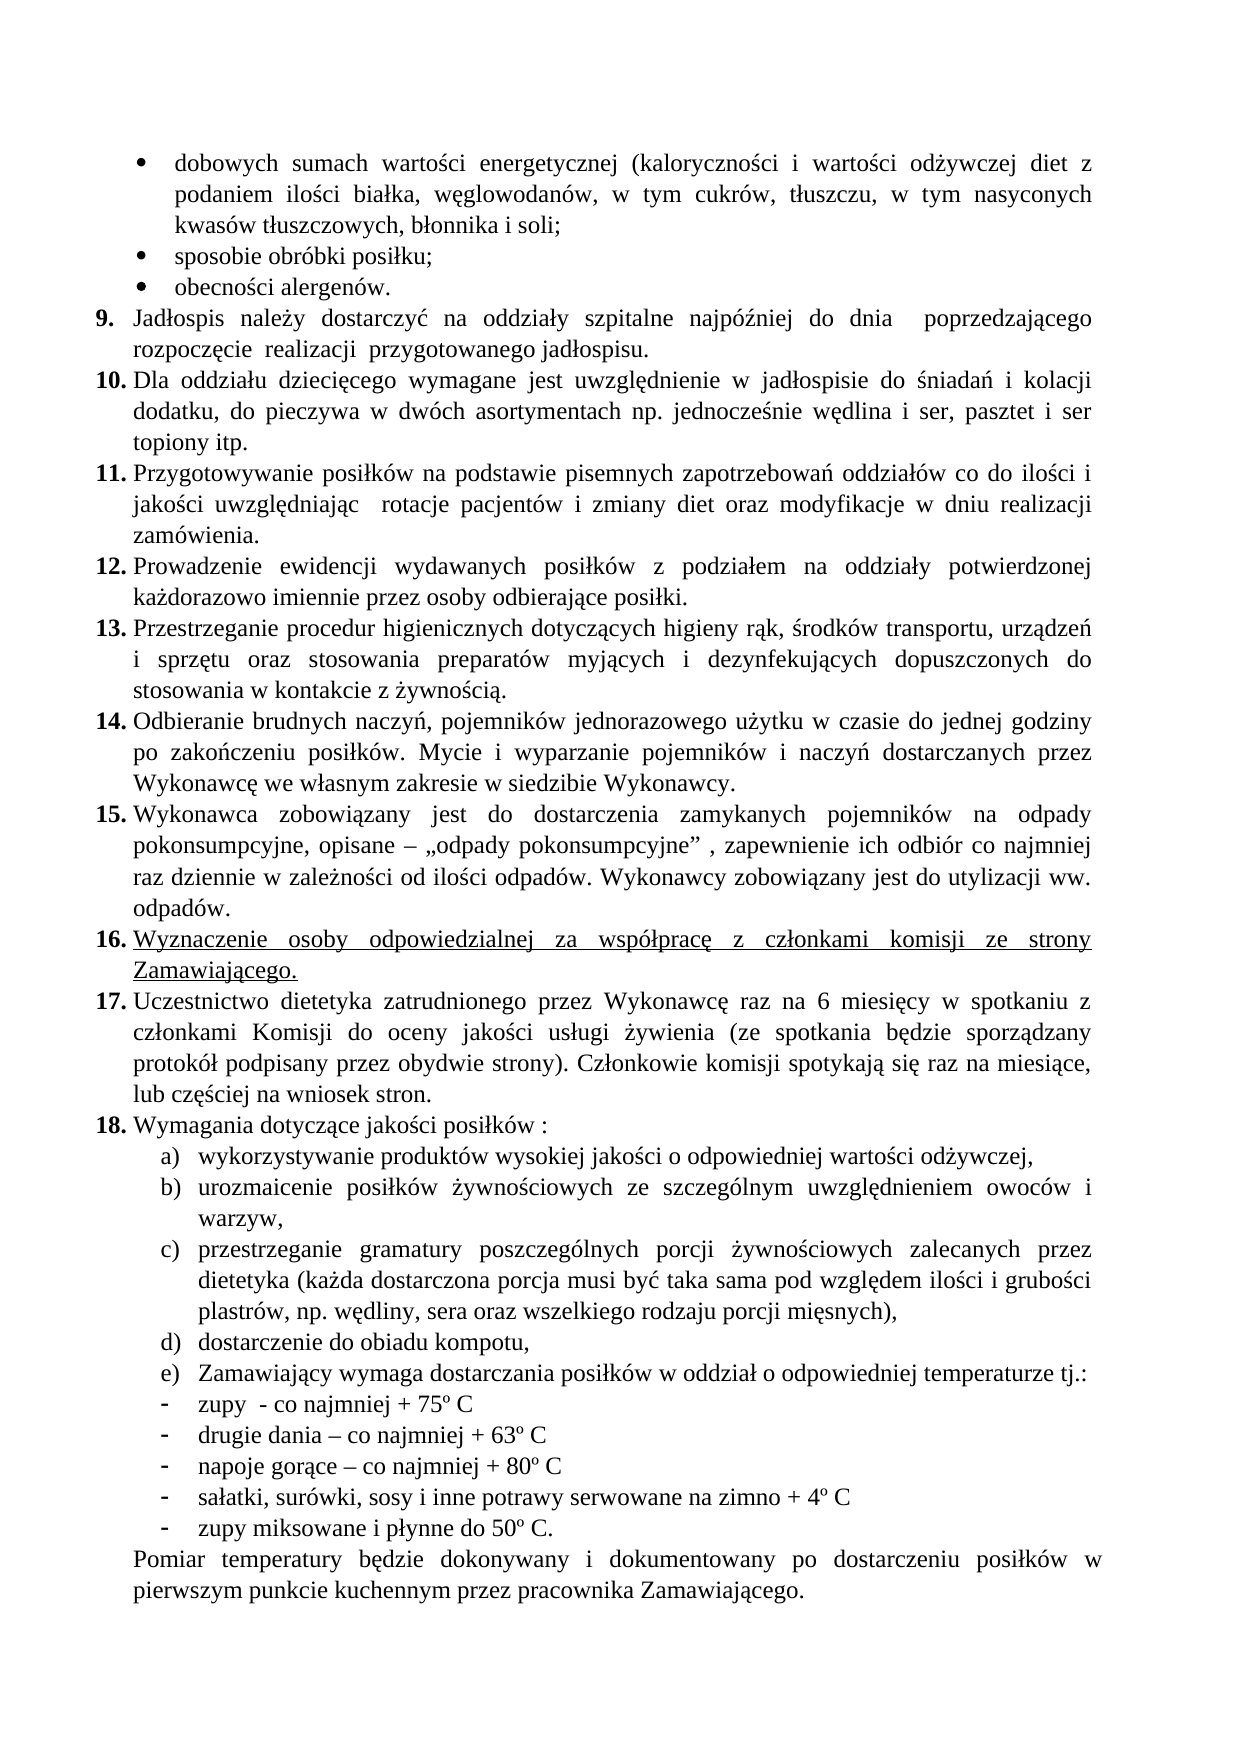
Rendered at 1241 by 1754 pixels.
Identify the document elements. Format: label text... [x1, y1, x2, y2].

list drugie dania – co najmniej + 63º C [160, 1420, 1104, 1449]
list zupy miksowane i płynne do 50º C. [160, 1513, 1104, 1542]
list urozmaicenie posiłków żywnościowych ze szczególnym uwzględnieniem owoców i warzyw, [160, 1172, 1092, 1232]
list Zamawiający wymaga dostarczania posiłków w oddział o odpowiedniej temperaturze tj.: [160, 1358, 1104, 1387]
list Odbieranie brudnych naczyń, pojemników jednorazowego użytku w czasie do jednej godziny po zakończeniu posiłków. Mycie i wyparzanie pojemników i naczyń dostarczanych przez Wykonawcę we własnym zakresie w siedzibie Wykonawcy. [95, 706, 1092, 797]
list zupy - co najmniej + 75º C [160, 1389, 1104, 1418]
list napoje gorące – co najmniej + 80º C [160, 1451, 1104, 1480]
list Przestrzeganie procedur higienicznych dotyczących higieny rąk, środków transportu, urządzeń i sprzętu oraz stosowania preparatów myjących i dezynfekujących dopuszczonych do stosowania w kontakcie z żywnością. [95, 613, 1092, 704]
list Wykonawca zobowiązany jest do dostarczenia zamykanych pojemników na odpady pokonsumpcyjne, opisane – „odpady pokonsumpcyjne” , zapewnienie ich odbiór co najmniej raz dziennie w zależności od ilości odpadów. Wykonawcy zobowiązany jest do utylizacji ww. odpadów. [95, 799, 1092, 921]
list Pomiar temperatury będzie dokonywany i dokumentowany po dostarczeniu posiłków w pierwszym punkcie kuchennym przez pracownika Zamawiającego. [133, 1544, 1104, 1604]
list dobowych sumach wartości energetycznej (kaloryczności i wartości odżywczej diet z podaniem ilości białka, węglowodanów, w tym cukrów, tłuszczu, w tym nasyconych kwasów tłuszczowych, błonnika i soli; [137, 148, 1092, 238]
list Wymagania dotyczące jakości posiłków : [95, 1110, 1092, 1139]
list dostarczenie do obiadu kompotu, [160, 1327, 1092, 1356]
list Dla oddziału dziecięcego wymagane jest uwzględnienie w jadłospisie do śniadań i kolacji dodatku, do pieczywa w dwóch asortymentach np. jednocześnie wędlina i ser, pasztet i ser topiony itp. [95, 365, 1092, 456]
list Wyznaczenie osoby odpowiedzialnej za współpracę z członkami komisji ze strony Zamawiającego. [95, 924, 1092, 983]
list wykorzystywanie produktów wysokiej jakości o odpowiedniej wartości odżywczej, [160, 1141, 1092, 1170]
list Prowadzenie ewidencji wydawanych posiłków z podziałem na oddziały potwierdzonej każdorazowo imiennie przez osoby odbierające posiłki. [95, 551, 1092, 611]
list sposobie obróbki posiłku; [137, 241, 1092, 269]
list Przygotowywanie posiłków na podstawie pisemnych zapotrzebowań oddziałów co do ilości i jakości uwzględniając rotacje pacjentów i zmiany diet oraz modyfikacje w dniu realizacji zamówienia. [95, 458, 1092, 549]
list przestrzeganie gramatury poszczególnych porcji żywnościowych zalecanych przez dietetyka (każda dostarczona porcja musi być taka sama pod względem ilości i grubości plastrów, np. wędliny, sera oraz wszelkiego rodzaju porcji mięsnych), [160, 1234, 1092, 1325]
list Jadłospis należy dostarczyć na oddziały szpitalne najpóźniej do dnia poprzedzającego rozpoczęcie realizacji przygotowanego jadłospisu. [95, 303, 1092, 363]
list obecności alergenów. [137, 272, 1092, 301]
list sałatki, surówki, sosy i inne potrawy serwowane na zimno + 4º C [160, 1482, 1104, 1511]
list Uczestnictwo dietetyka zatrudnionego przez Wykonawcę raz na 6 miesięcy w spotkaniu z członkami Komisji do oceny jakości usługi żywienia (ze spotkania będzie sporządzany protokół podpisany przez obydwie strony). Członkowie komisji spotykają się raz na miesiące, lub częściej na wniosek stron. [95, 986, 1092, 1108]
